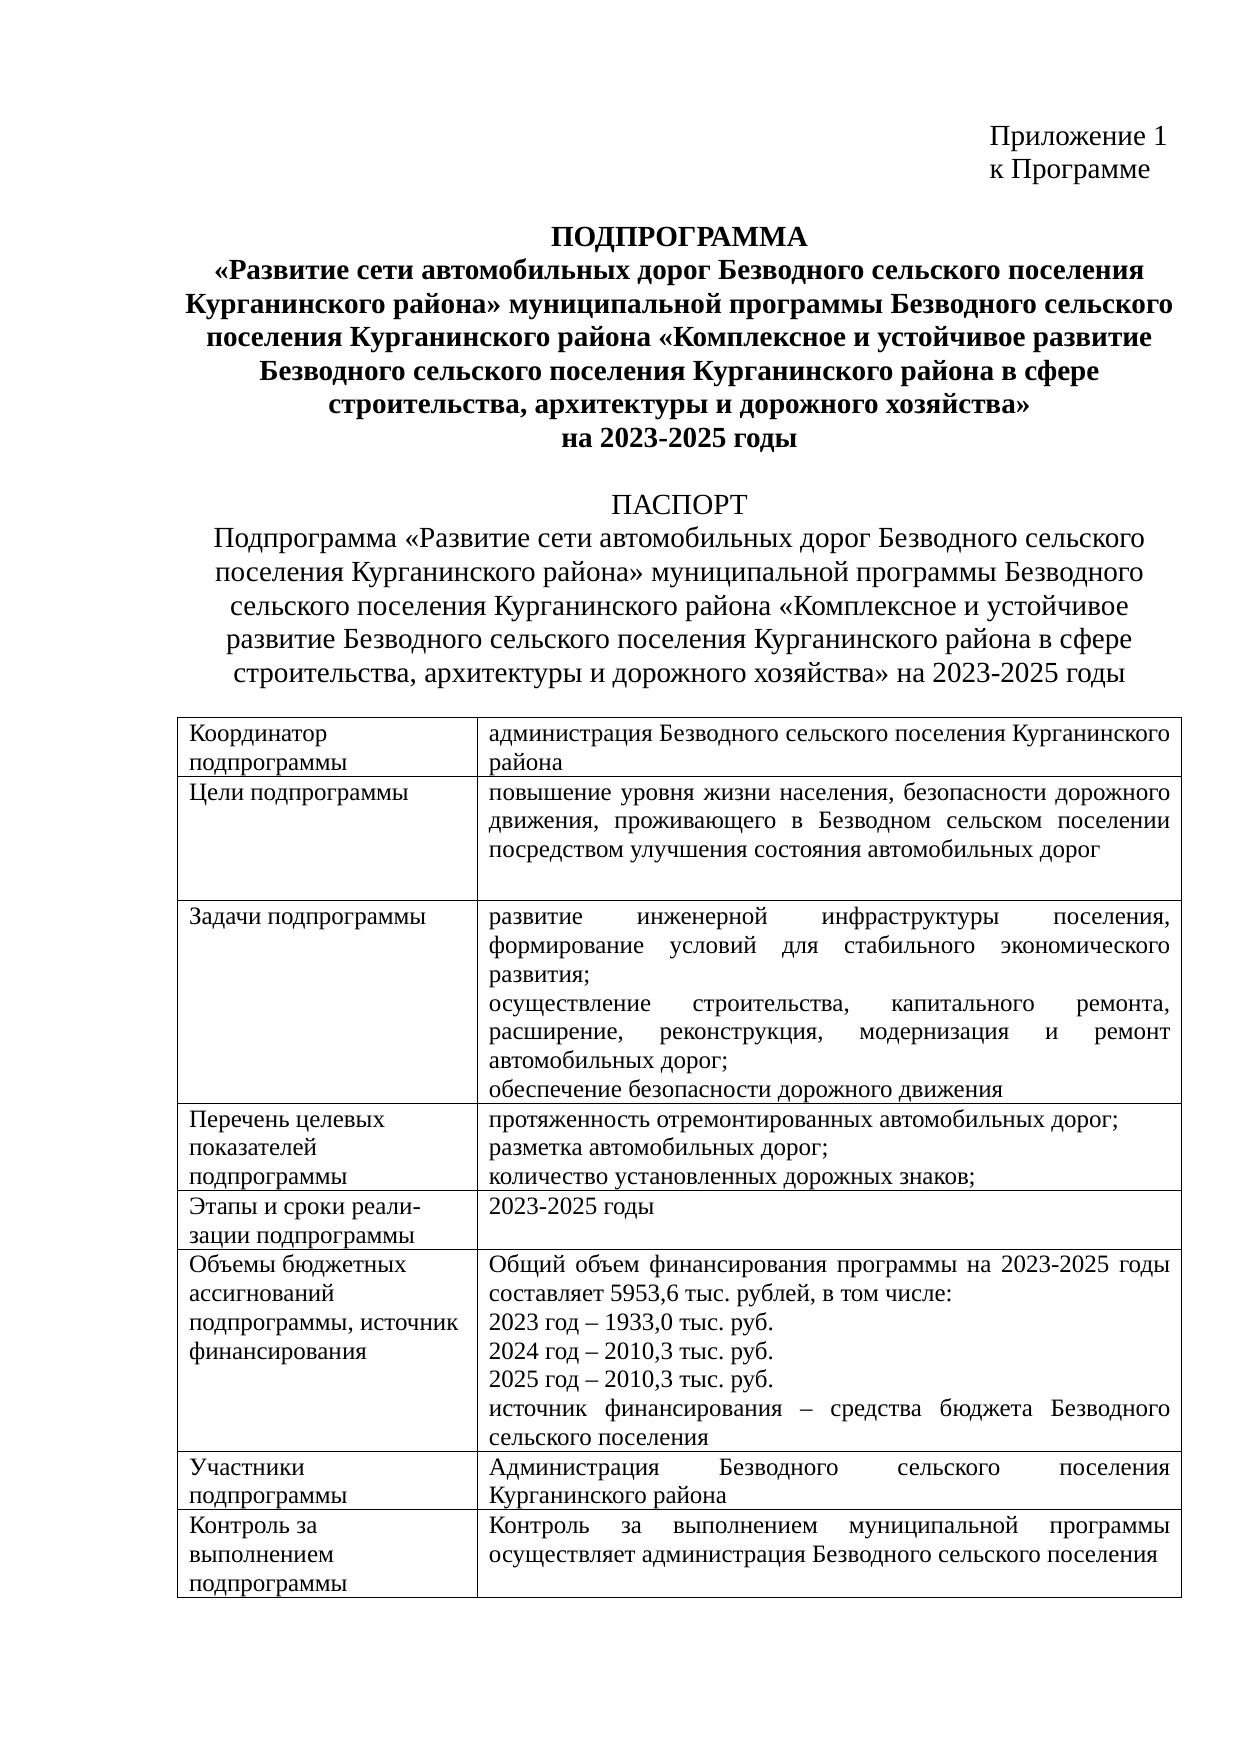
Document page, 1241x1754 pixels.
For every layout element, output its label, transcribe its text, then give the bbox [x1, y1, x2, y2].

table_cell протяженность отремонтированных автомобильных дорог; разметка автомобильных дорог; количество установленных дорожных знаков; [478, 1104, 1181, 1190]
table_cell Цели подпрограммы [178, 777, 477, 900]
table_cell Объемы бюджетных ассигнований подпрограммы, источник финансирования [178, 1250, 477, 1451]
table_cell 2023-2025 годы [478, 1191, 1181, 1248]
table_cell развитие инженерной инфраструктуры поселения, формирование условий для стабильного экономического развития; осуществление строительства, капитального ремонта, расширение, реконструкция, модернизация и ремонт автомобильных дорог; обеспечение безопасности дорожного движения [478, 901, 1181, 1103]
table_cell Задачи подпрограммы [178, 901, 477, 1103]
table_header Координатор подпрограммы [178, 718, 477, 776]
text ПОДПРОГРАММА [177, 219, 1181, 252]
table_cell Контроль за выполнением муниципальной программы осуществляет администрация Безводного сельского поселения [478, 1510, 1181, 1597]
text на 2023-2025 годы [177, 420, 1181, 453]
table_cell повышение уровня жизни населения, безопасности дорожного движения, проживающего в Безводном сельском поселении посредством улучшения состояния автомобильных дорог [478, 777, 1181, 900]
table_header администрация Безводного сельского поселения Курганинского района [478, 718, 1181, 776]
text Приложение 1 [989, 118, 1181, 152]
table_cell Перечень целевых показателей подпрограммы [178, 1104, 477, 1190]
table_cell Участники подпрограммы [178, 1452, 477, 1509]
text ПАСПОРТ [177, 487, 1181, 521]
table_cell Администрация Безводного сельского поселения Курганинского района [478, 1452, 1181, 1509]
table_cell Контроль за выполнением подпрограммы [178, 1510, 477, 1597]
table_cell Этапы и сроки реали-зации подпрограммы [178, 1191, 477, 1248]
text Подпрограмма «Развитие сети автомобильных дорог Безводного сельского поселения Курганинского района» муниципальной программы Безводного сельского поселения Курганинского района «Комплексное и устойчивое развитие Безводного сельского поселения Курганинского района в сфере строительства, архитектуры и дорожного хозяйства» на 2023-2025 годы [177, 521, 1181, 688]
text к Программе [989, 152, 1181, 185]
table_cell Общий объем финансирования программы на 2023-2025 годы составляет 5953,6 тыс. рублей, в том числе: 2023 год – 1933,0 тыс. руб. 2024 год – 2010,3 тыс. руб. 2025 год – 2010,3 тыс. руб. источник финансирования – средства бюджета Безводного сельского поселения [478, 1250, 1181, 1451]
text «Развитие сети автомобильных дорог Безводного сельского поселения Курганинского района» муниципальной программы Безводного сельского поселения Курганинского района «Комплексное и устойчивое развитие Безводного сельского поселения Курганинского района в сфере строительства, архитектуры и дорожного хозяйства» [177, 252, 1181, 420]
